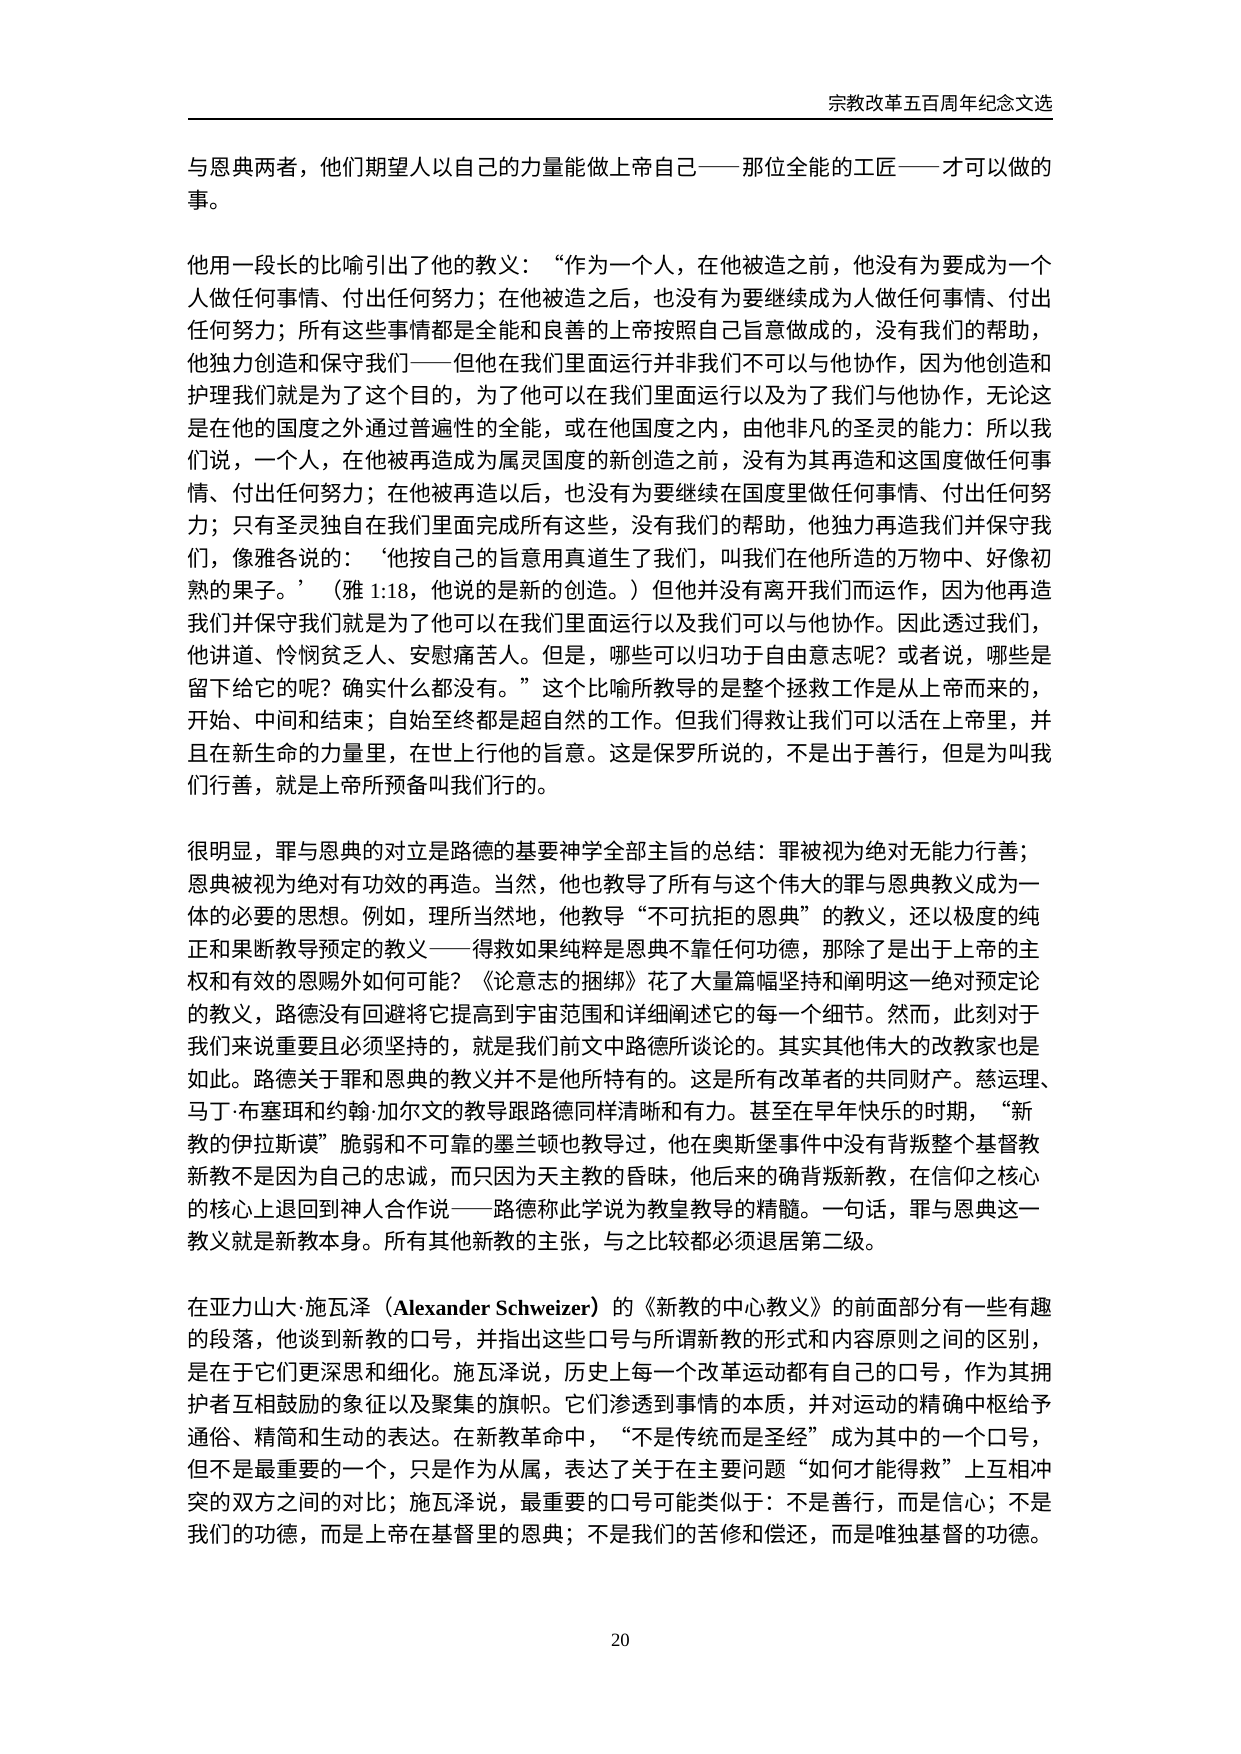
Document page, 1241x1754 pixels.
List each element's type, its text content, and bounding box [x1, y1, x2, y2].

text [187, 1289, 1053, 1549]
text 他用一段长的比喻引出了他的教义：“作为一个人，在他被造之前，他没有为要成为一个人做任何事情、付出任何努力；在他被造之后，也没有为要继续成为人做任何事情、付出任何努力；所有这些事情都是全能和良善的上帝按照自己旨意做成的，没有我们的帮助，他独力创造和保守我们——但他在我们里面运行并非我们不可以与他协作，因为他创造和护理我们就是为了这个目的，为了他可以在我们里面运行以及为了我们与他协作，无论这是在他的国度之外通过普遍性的全能，或在他国度之内，由他非凡的圣灵的能力：所以我们说，一个人，在他被再造成为属灵国度的新创造之前，没有为其再造和这国度做任何事情、付出任何努力；在他被再造以后，也没有为要继续在国度里做任何事情、付出任何努力；只有圣灵独自在我们里面完成所有这些，没有我们的帮助，他独力再造我们并保守我们，像雅各说的：‘他按自己的旨意用真道生了我们，叫我们在他所造的万物中、好像初熟的果子。’（雅1:18，他说的是新的创造。）但他并没有离开我们而运作，因为他再造我们并保守我们就是为了他可以在我们里面运行以及我们可以与他协作。因此透过我们，他讲道、怜悯贫乏人、安慰痛苦人。但是，哪些可以归功于自由意志呢？或者说，哪些是留下给它的呢？确实什么都没有。”这个比喻所教导的是整个拯救工作是从上帝而来的，开始、中间和结束；自始至终都是超自然的工作。但我们得救让我们可以活在上帝里，并且在新生命的力量里，在世上行他的旨意。这是保罗所说的，不是出于善行，但是为叫我们行善，就是上帝所预备叫我们行的。 [187, 248, 1053, 801]
text 很明显，罪与恩典的对立是路德的基要神学全部主旨的总结：罪被视为绝对无能力行善；恩典被视为绝对有功效的再造。当然，他也教导了所有与这个伟大的罪与恩典教义成为一体的必要的思想。例如，理所当然地，他教导“不可抗拒的恩典”的教义，还以极度的纯正和果断教导预定的教义——得救如果纯粹是恩典不靠任何功德，那除了是出于上帝的主权和有效的恩赐外如何可能？《论意志的捆绑》花了大量篇幅坚持和阐明这一绝对预定论的教义，路德没有回避将它提高到宇宙范围和详细阐述它的每一个细节。然而，此刻对于我们来说重要且必须坚持的，就是我们前文中路德所谈论的。其实其他伟大的改教家也是如此。路德关于罪和恩典的教义并不是他所特有的。这是所有改革者的共同财产。慈运理、马丁·布塞珥和约翰·加尔文的教导跟路德同样清晰和有力。甚至在早年快乐的时期，“新教的伊拉斯谟”脆弱和不可靠的墨兰顿也教导过，他在奥斯堡事件中没有背叛整个基督教新教不是因为自己的忠诚，而只因为天主教的昏昧，他后来的确背叛新教，在信仰之核心的核心上退回到神人合作说——路德称此学说为教皇教导的精髓。一句话，罪与恩典这一教义就是新教本身。所有其他新教的主张，与之比较都必须退居第二级。 [187, 834, 1053, 1256]
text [187, 150, 1053, 215]
